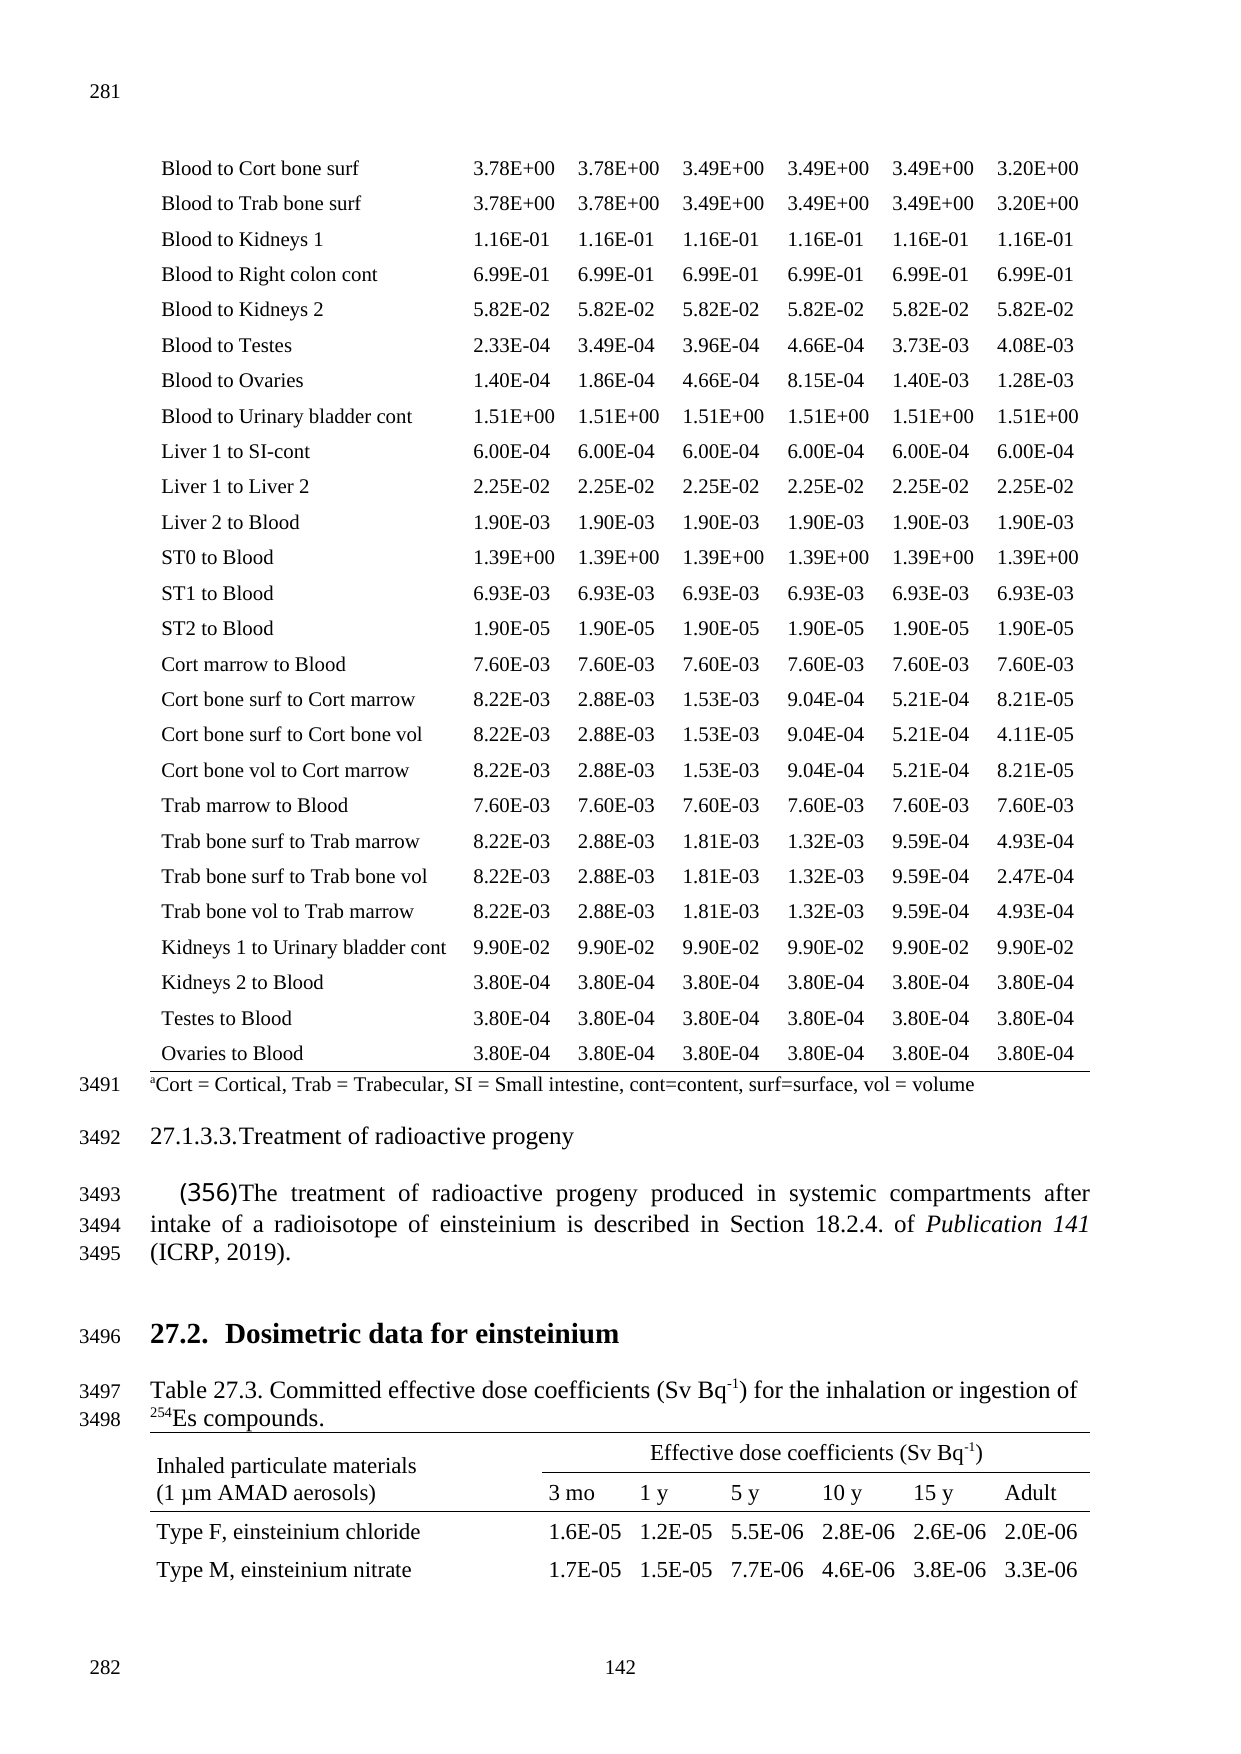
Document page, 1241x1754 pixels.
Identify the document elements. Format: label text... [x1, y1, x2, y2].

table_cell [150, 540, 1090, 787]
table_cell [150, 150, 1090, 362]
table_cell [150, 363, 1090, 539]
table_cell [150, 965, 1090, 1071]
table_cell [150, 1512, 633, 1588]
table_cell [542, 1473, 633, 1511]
text Treatment of radioactive progeny [150, 1121, 1090, 1150]
text The treatment of radioactive progeny produced in systemic compartments after intake of a radioisotope of einsteinium is described in Section 18.2.4. of Publication 141 (ICRP, 2019). [150, 1175, 1090, 1266]
text aCort = Cortical, Trab = Trabecular, SI = Small intestine, cont=content, surf=surface, vol = volume [150, 1072, 1090, 1096]
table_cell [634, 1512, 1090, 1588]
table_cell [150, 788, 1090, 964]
subtitle Dosimetric data for einsteinium [150, 1316, 1090, 1350]
text Table 27.3. Committed effective dose coefficients (Sv Bq-1) for the inhalation or ingestion of 254Es compounds. [150, 1375, 1090, 1432]
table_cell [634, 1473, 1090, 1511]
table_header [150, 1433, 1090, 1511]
